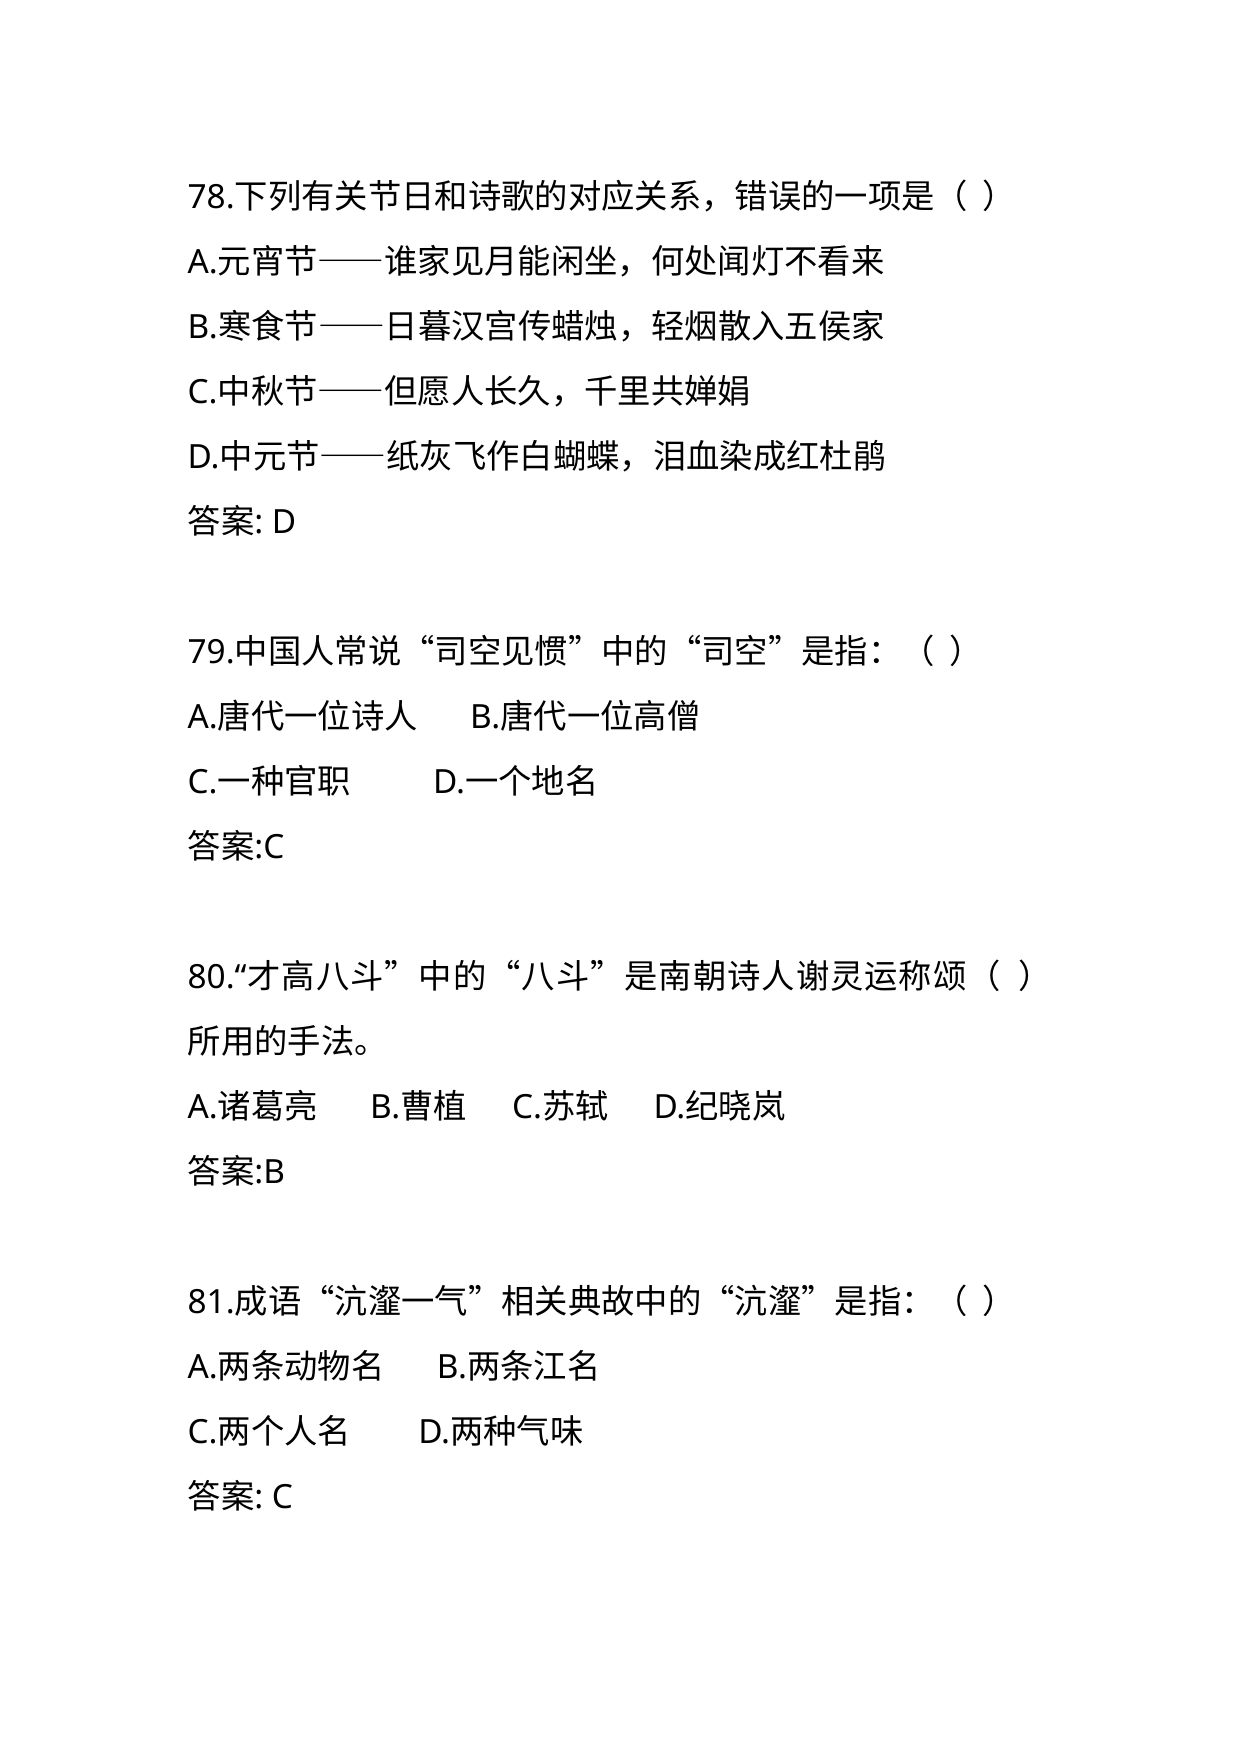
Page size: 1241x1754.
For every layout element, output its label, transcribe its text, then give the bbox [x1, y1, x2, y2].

text A.诸葛亮 B.曹植 C.苏轼 D.纪晓岚 [187, 1072, 1053, 1137]
text 答案: D [187, 487, 1053, 552]
text C.两个人名 D.两种气味 [187, 1397, 1053, 1462]
text A.元宵节——谁家见月能闲坐，何处闻灯不看来 [187, 227, 1053, 292]
text 答案:B [187, 1137, 1053, 1202]
text A.两条动物名 B.两条江名 [187, 1332, 1053, 1397]
text C.一种官职 D.一个地名 [187, 747, 1053, 812]
text C.中秋节——但愿人长久，千里共婵娟 [187, 357, 1053, 422]
text 81.成语“沆瀣一气”相关典故中的“沆瀣”是指：（ ） [187, 1267, 1053, 1332]
text D.中元节——纸灰飞作白蝴蝶，泪血染成红杜鹃 [187, 422, 1053, 487]
text 78.下列有关节日和诗歌的对应关系，错误的一项是（ ） [187, 162, 1053, 227]
text A.唐代一位诗人 B.唐代一位高僧 [187, 682, 1053, 747]
text 80.“才高八斗”中的“八斗”是南朝诗人谢灵运称颂（ ）所用的手法。 [187, 942, 1053, 1072]
text B.寒食节——日暮汉宫传蜡烛，轻烟散入五侯家 [187, 292, 1053, 357]
text 79.中国人常说“司空见惯”中的“司空”是指：（ ） [187, 617, 1053, 682]
text 答案: C [187, 1462, 1053, 1527]
text 答案:C [187, 812, 1053, 877]
